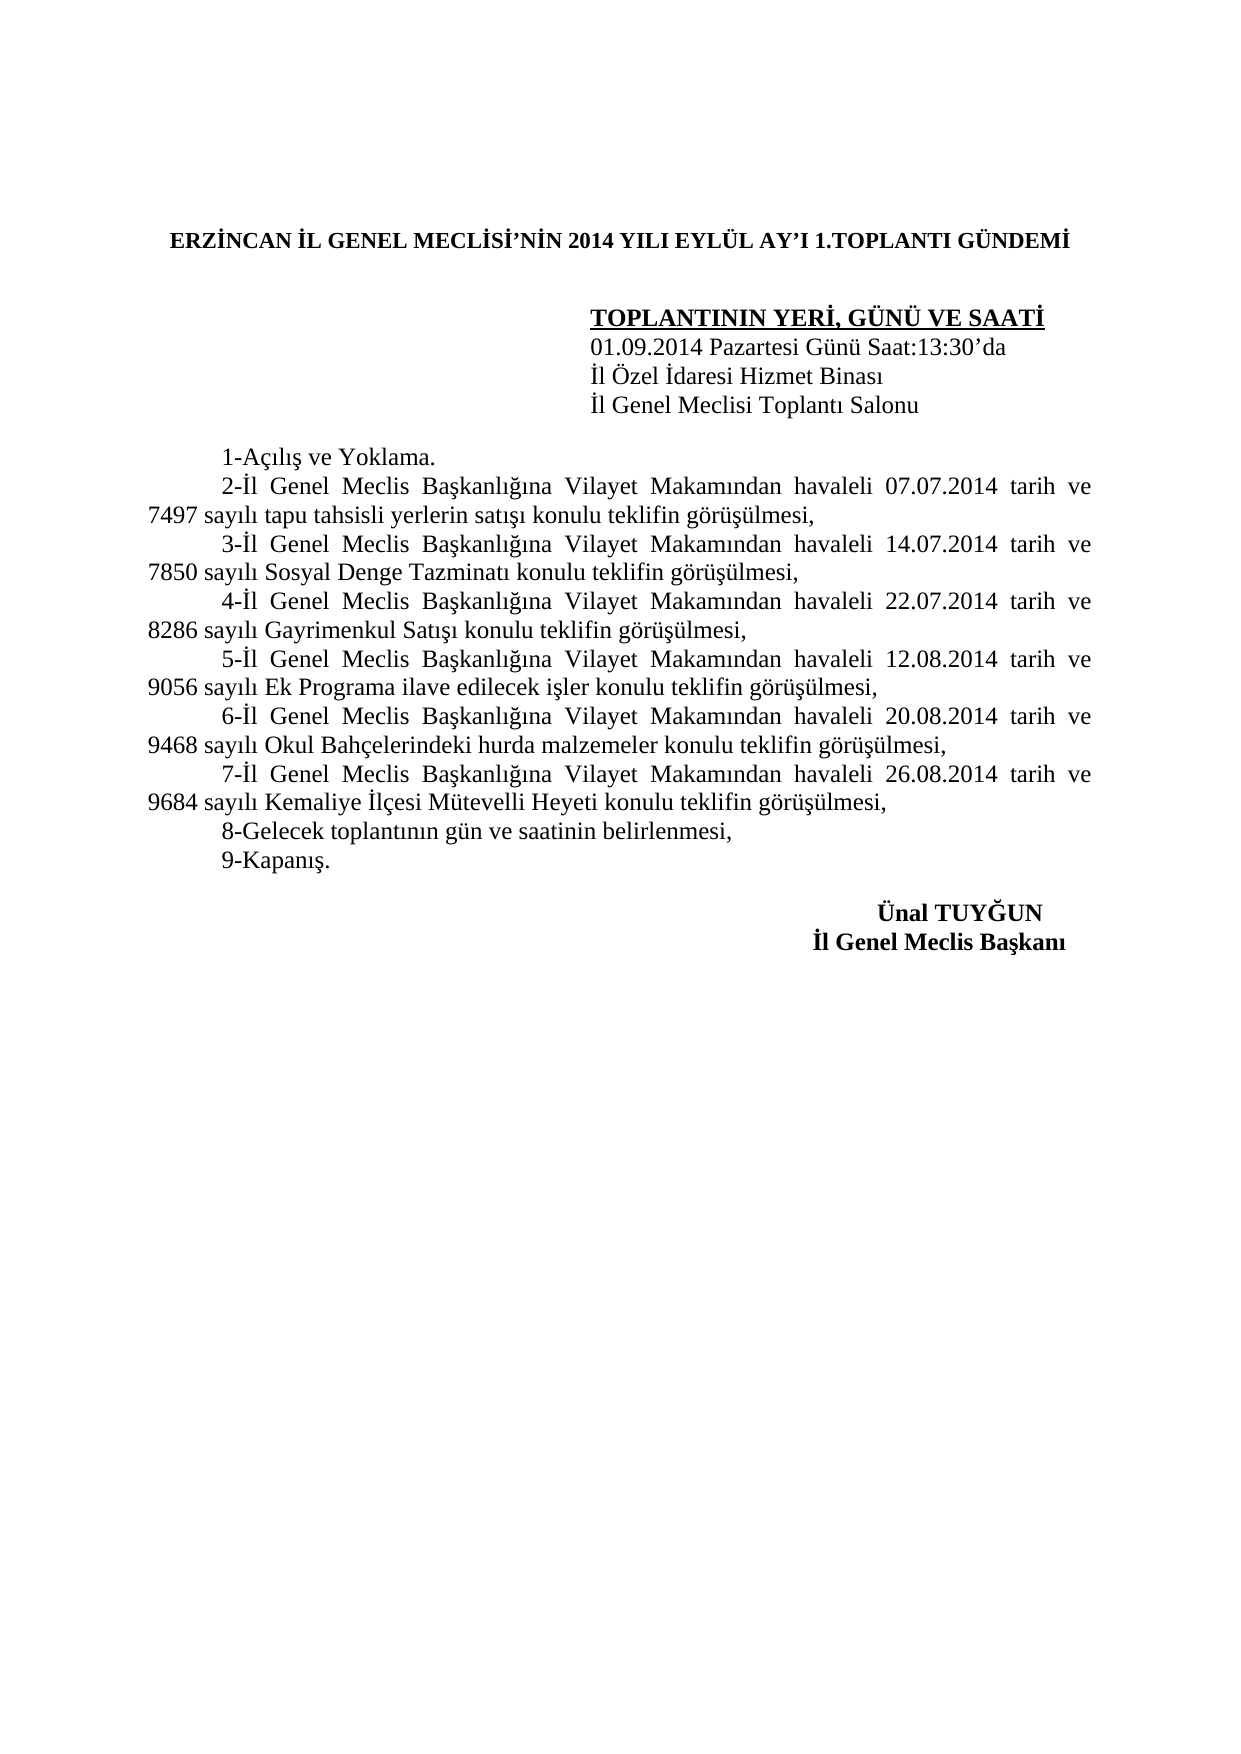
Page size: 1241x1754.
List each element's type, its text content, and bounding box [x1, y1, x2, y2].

text 3-İl Genel Meclis Başkanlığına Vilayet Makamından havaleli 14.07.2014 tarih ve 7850 sayılı Sosyal Denge Tazminatı konulu teklifin görüşülmesi, [148, 529, 1093, 586]
text 1-Açılış ve Yoklama. [148, 442, 1093, 471]
text 2-İl Genel Meclis Başkanlığına Vilayet Makamından havaleli 07.07.2014 tarih ve 7497 sayılı tapu tahsisli yerlerin satışı konulu teklifin görüşülmesi, [148, 471, 1093, 529]
text 5-İl Genel Meclis Başkanlığına Vilayet Makamından havaleli 12.08.2014 tarih ve 9056 sayılı Ek Programa ilave edilecek işler konulu teklifin görüşülmesi, [148, 644, 1093, 701]
text İl Özel İdaresi Hizmet Binası [148, 361, 1093, 390]
text 9-Kapanış. [148, 845, 1093, 874]
text TOPLANTININ YERİ, GÜNÜ VE SAATİ [516, 303, 1093, 332]
text 7-İl Genel Meclis Başkanlığına Vilayet Makamından havaleli 26.08.2014 tarih ve 9684 sayılı Kemaliye İlçesi Mütevelli Heyeti konulu teklifin görüşülmesi, [148, 759, 1093, 816]
subtitle İl Genel Meclisi Toplantı Salonu [148, 390, 1093, 418]
title İl Genel Meclis Başkanı [148, 927, 1093, 955]
text 6-İl Genel Meclis Başkanlığına Vilayet Makamından havaleli 20.08.2014 tarih ve 9468 sayılı Okul Bahçelerindeki hurda malzemeler konulu teklifin görüşülmesi, [148, 701, 1093, 759]
text Ünal TUYĞUN [148, 898, 1093, 927]
title ERZİNCAN İL GENEL MECLİSİ’NİN 2014 YILI EYLÜL AY’I 1.TOPLANTI GÜNDEMİ [148, 227, 1093, 253]
text 8-Gelecek toplantının gün ve saatinin belirlenmesi, [148, 816, 1093, 845]
text 01.09.2014 Pazartesi Günü Saat:13:30’da [148, 332, 1093, 361]
text 4-İl Genel Meclis Başkanlığına Vilayet Makamından havaleli 22.07.2014 tarih ve 8286 sayılı Gayrimenkul Satışı konulu teklifin görüşülmesi, [148, 586, 1093, 644]
